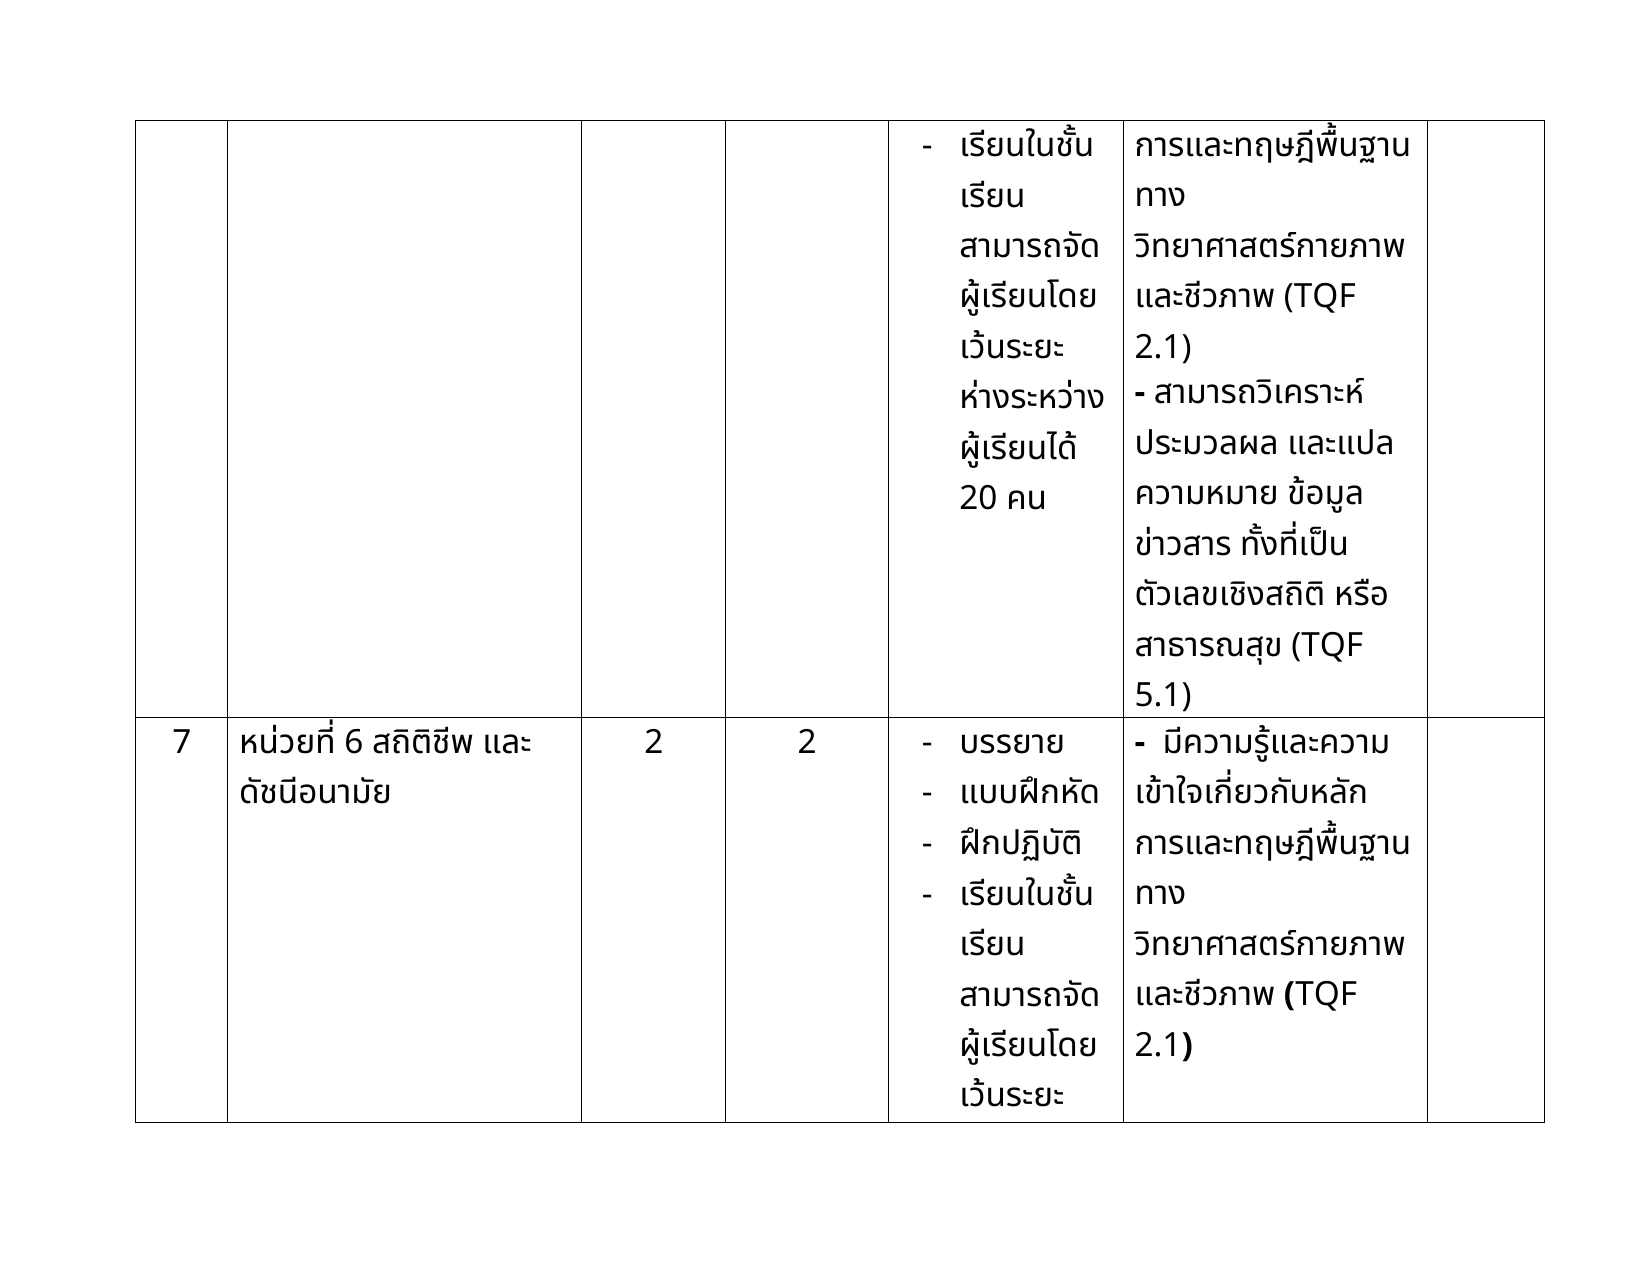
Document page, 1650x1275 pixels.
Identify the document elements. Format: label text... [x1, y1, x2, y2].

table_cell 3 [726, 121, 888, 717]
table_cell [889, 121, 1123, 717]
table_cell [228, 121, 581, 717]
table_cell 2 [582, 718, 725, 1122]
table_cell 7 [136, 718, 227, 1122]
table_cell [1124, 718, 1427, 1122]
table_cell 2 [726, 718, 888, 1122]
table_cell 1 [582, 121, 725, 717]
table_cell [228, 718, 581, 1122]
table_cell 6 [136, 121, 227, 717]
table_cell [1428, 718, 1544, 1122]
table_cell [1124, 121, 1427, 717]
table_cell [1428, 121, 1544, 717]
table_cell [889, 718, 1123, 1122]
